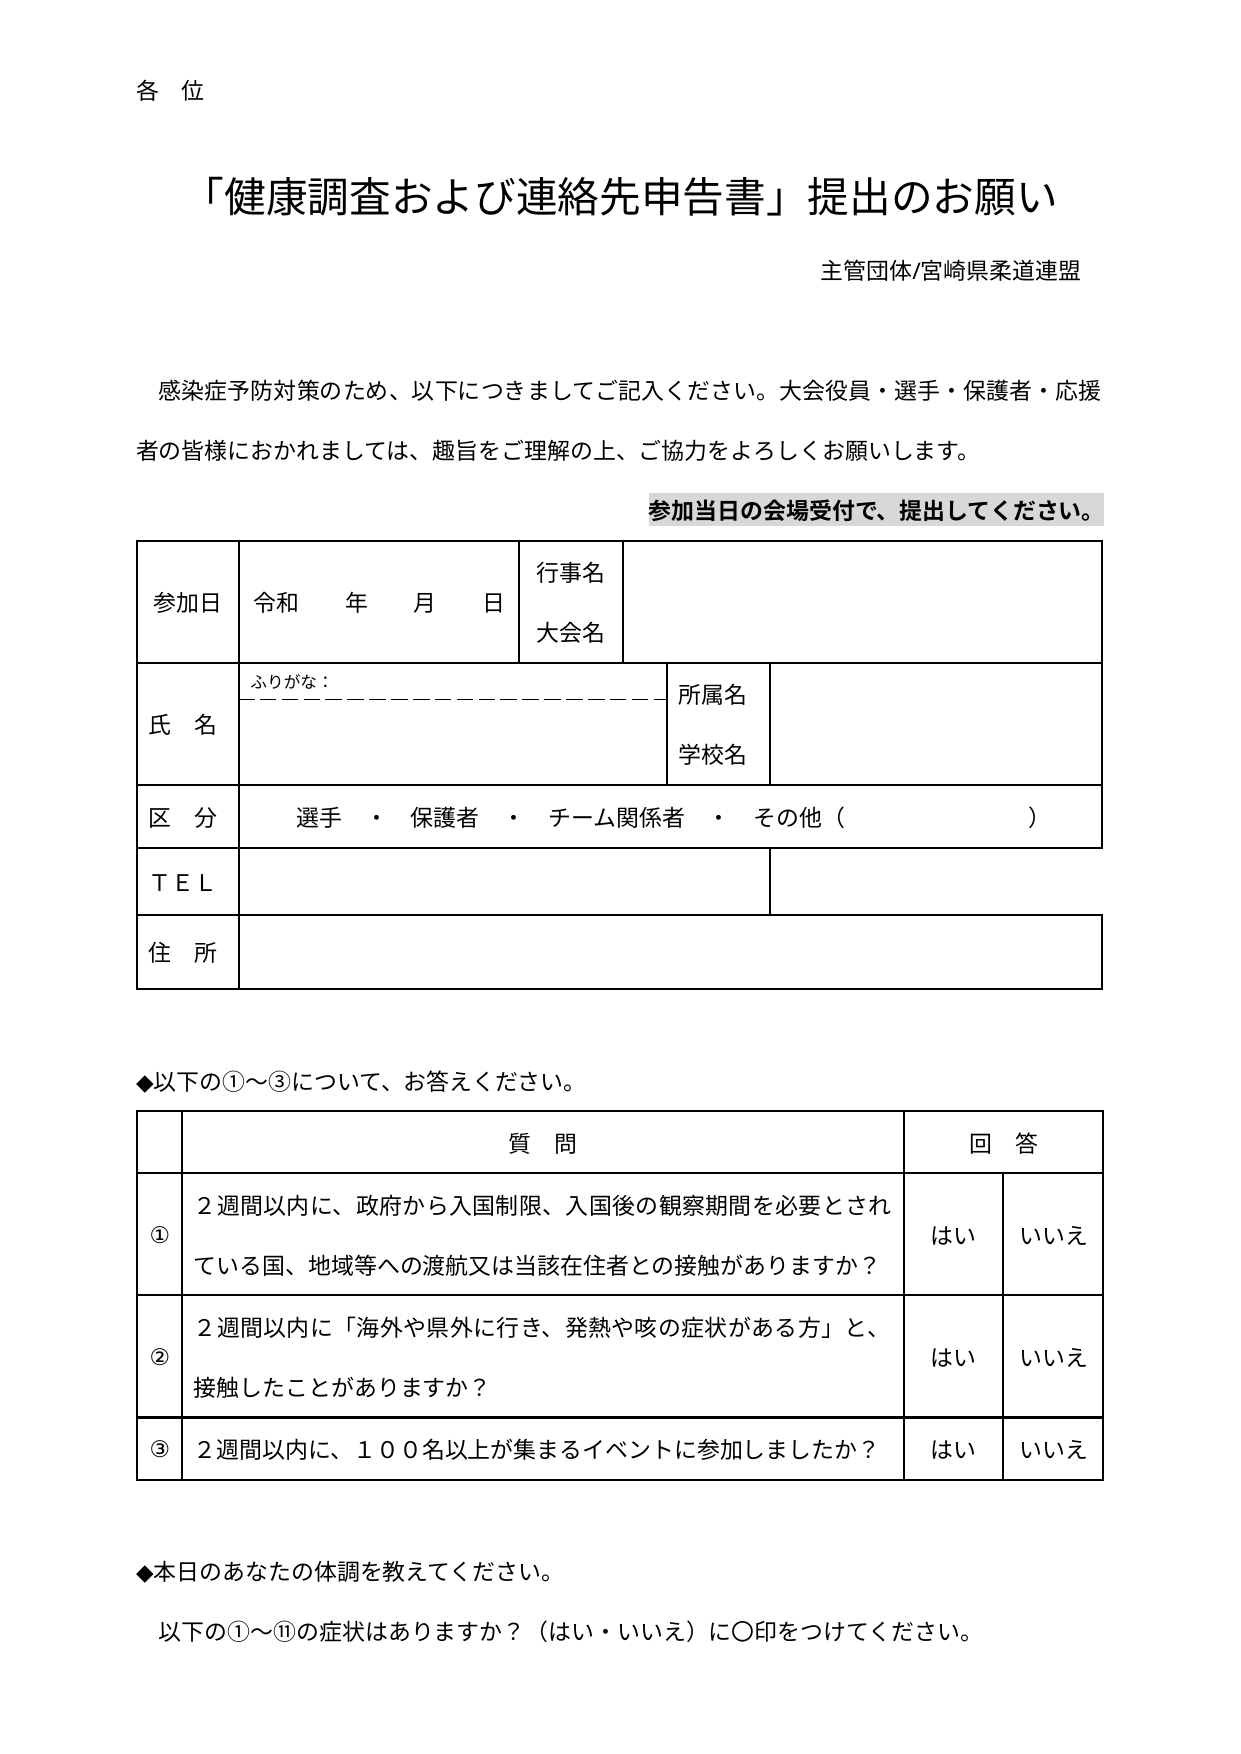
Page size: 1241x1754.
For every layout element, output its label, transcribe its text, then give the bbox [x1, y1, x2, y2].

table_header [624, 542, 1101, 662]
table_cell 住 所 [138, 916, 238, 988]
table_cell いいえ [1004, 1419, 1102, 1478]
table_header 令和 年 月 日 [240, 542, 518, 662]
table_cell ② [138, 1296, 181, 1416]
table_header 質 問 [183, 1112, 903, 1172]
text 主管団体/宮崎県柔道連盟 [136, 239, 1081, 299]
table_cell はい [905, 1419, 1002, 1478]
table_header [138, 1112, 181, 1172]
table_cell ２週間以内に、政府から入国制限、入国後の観察期間を必要とされている国、地域等への渡航又は当該在住者との接触がありますか？ [183, 1174, 903, 1294]
table_cell ① [138, 1174, 181, 1294]
table_cell いいえ [1004, 1296, 1102, 1416]
table_cell ふりがな： [240, 664, 666, 699]
table_cell 区 分 [138, 786, 238, 847]
table_cell はい [905, 1296, 1002, 1416]
table_cell ＴＥＬ [138, 849, 238, 914]
table_cell 選手 ・ 保護者 ・ チーム関係者 ・ その他（ ） [240, 786, 1101, 847]
table_cell 所属名 学校名 [668, 664, 769, 784]
table_cell [240, 699, 666, 784]
table_header 回 答 [905, 1112, 1102, 1172]
table_cell [240, 849, 769, 914]
text 各 位 [136, 59, 1104, 119]
table_cell はい [905, 1174, 1002, 1294]
text ◆本日のあなたの体調を教えてください。 [136, 1541, 1104, 1601]
text ◆以下の①～③について、お答えください。 [136, 1050, 1104, 1110]
table_cell いいえ [1004, 1174, 1102, 1294]
text 参加当日の会場受付で、提出してください。 [136, 479, 1104, 539]
table_cell 氏 名 [138, 664, 238, 784]
text 感染症予防対策のため、以下につきましてご記入ください。大会役員・選手・保護者・応援者の皆様におかれましては、趣旨をご理解の上、ご協力をよろしくお願いします。 [136, 359, 1104, 479]
text 以下の①～⑪の症状はありますか？（はい・いいえ）に〇印をつけてください。 [136, 1601, 1104, 1661]
table_header 行事名 大会名 [520, 542, 622, 662]
table_header 参加日 [138, 542, 238, 662]
text 「健康調査および連絡先申告書」提出のお願い [136, 149, 1104, 239]
table_cell [771, 664, 1101, 784]
table_cell ２週間以内に「海外や県外に行き、発熱や咳の症状がある方」と、接触したことがありますか？ [183, 1296, 903, 1416]
table_cell [240, 916, 1101, 988]
table_cell ２週間以内に、１００名以上が集まるイベントに参加しましたか？ [183, 1419, 903, 1478]
table_cell ③ [138, 1419, 181, 1478]
